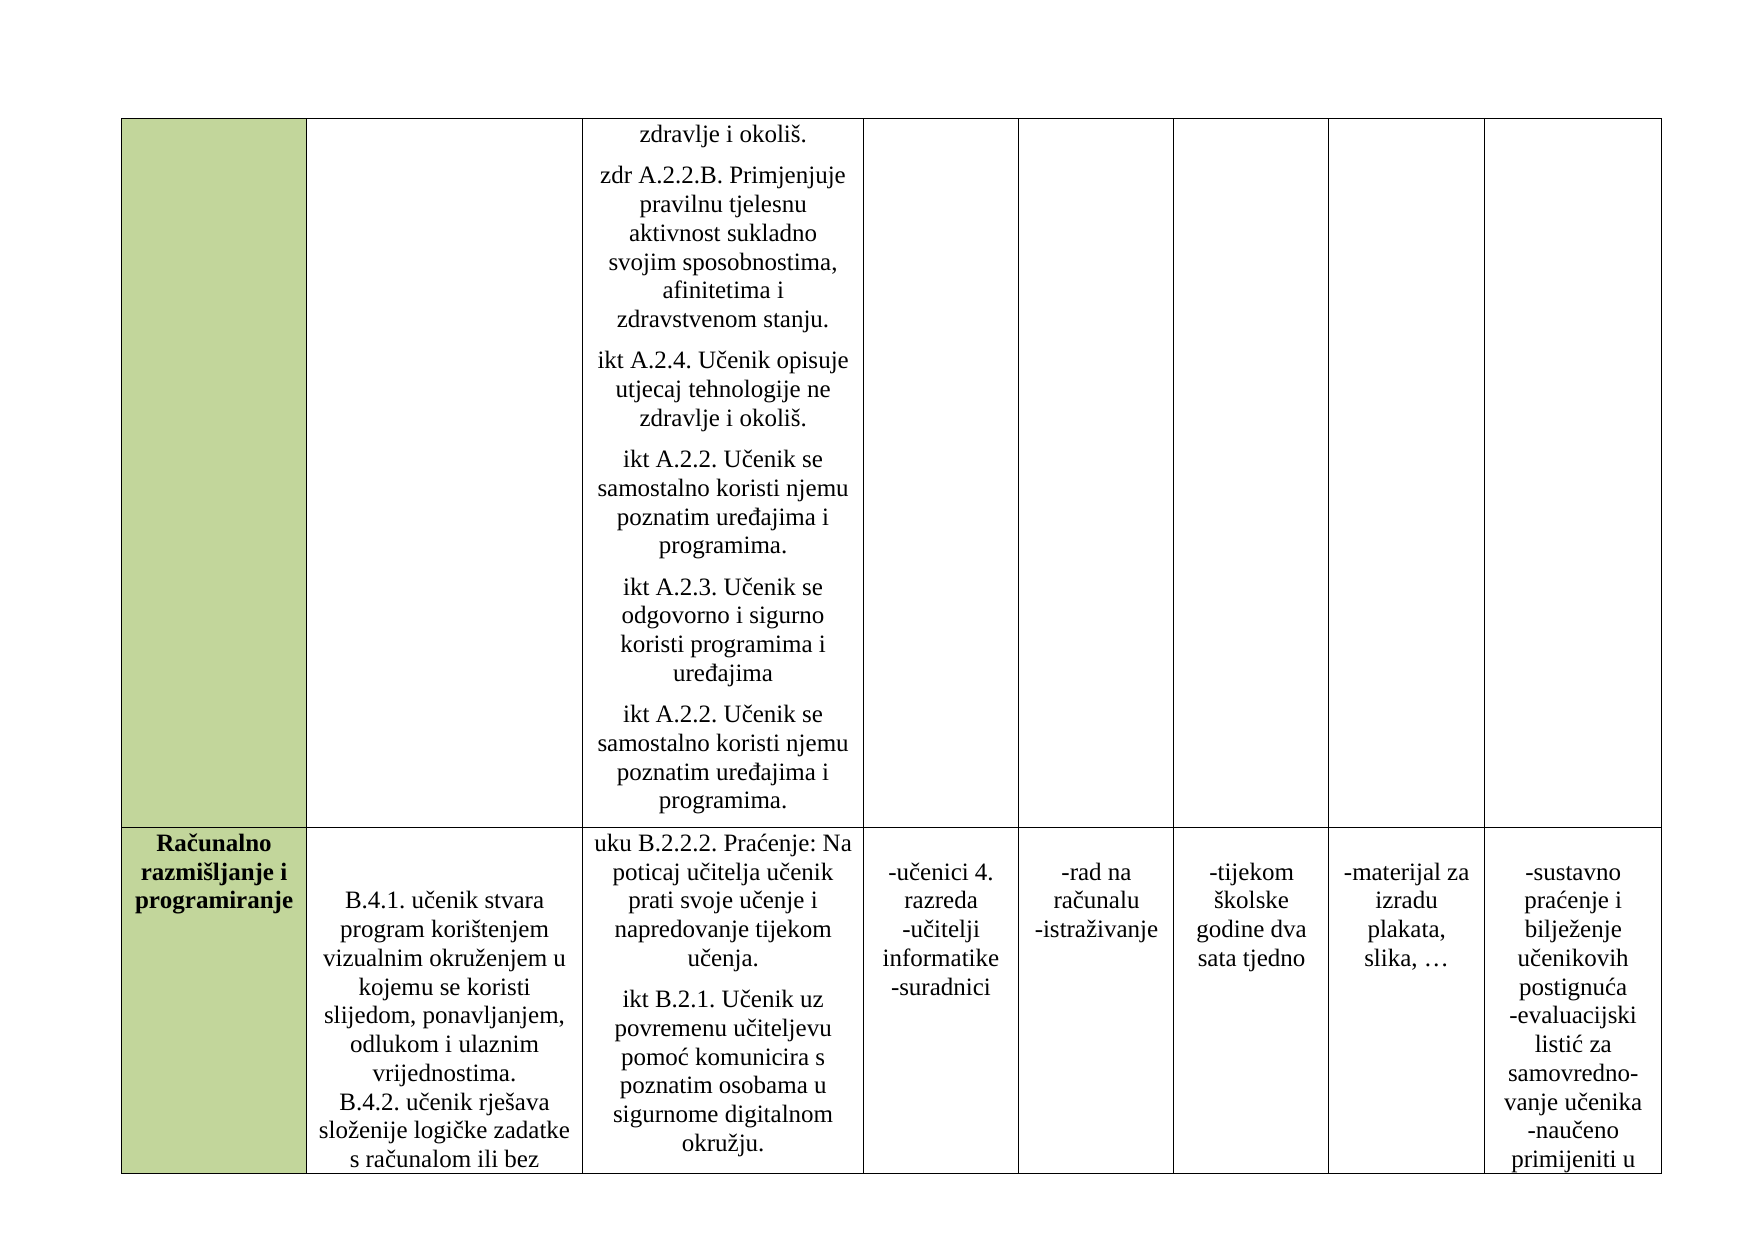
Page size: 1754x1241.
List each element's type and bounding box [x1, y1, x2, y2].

table_cell [307, 828, 582, 1173]
table_cell [1019, 828, 1173, 1173]
table_cell [1485, 828, 1661, 1173]
table_cell [864, 828, 1018, 1173]
table_cell [122, 828, 306, 1173]
table_cell [1329, 119, 1484, 827]
table_cell [583, 828, 863, 1173]
table_cell [1485, 119, 1661, 827]
table_cell [864, 119, 1018, 827]
table_cell [1329, 828, 1484, 1173]
table_cell [122, 119, 306, 827]
table_cell [1019, 119, 1173, 827]
table_cell [307, 119, 582, 827]
table_cell [583, 119, 863, 827]
table_cell [1174, 119, 1328, 827]
table_cell [1174, 828, 1328, 1173]
